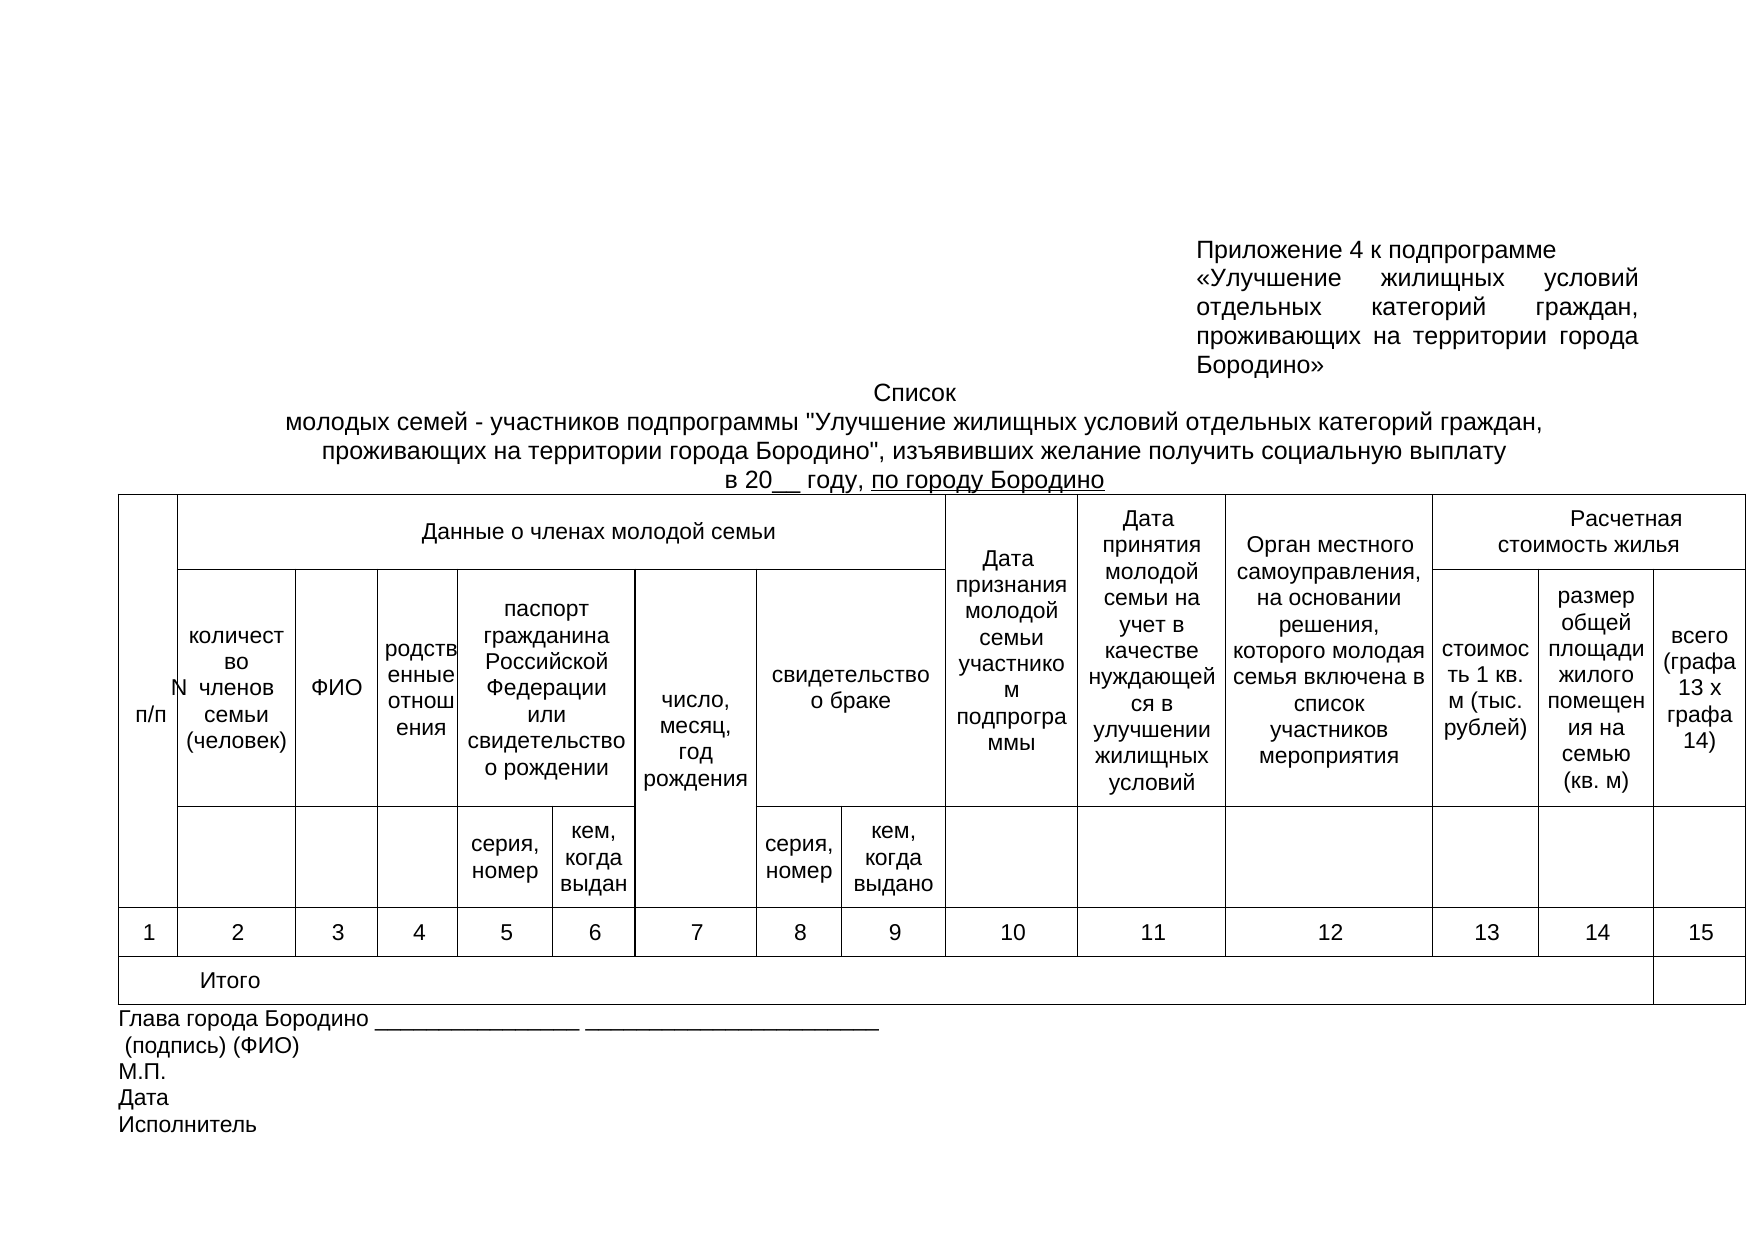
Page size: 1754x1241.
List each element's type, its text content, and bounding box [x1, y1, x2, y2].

table_cell 15 [1654, 908, 1745, 956]
table_cell размер общей площади жилого помещения на семью (кв. м) [1539, 570, 1653, 806]
table_cell 6 [553, 908, 634, 956]
table_cell число, месяц, год рождения [636, 570, 756, 907]
table_cell [1654, 957, 1745, 1004]
table_cell [378, 807, 457, 907]
table_cell свидетельство о браке [757, 570, 945, 806]
table_cell количество членов семьи (человек) [178, 570, 295, 806]
text Глава города Бородино ________________ _______________________ [118, 1005, 1636, 1032]
table_cell 5 [458, 908, 552, 956]
table_cell 3 [296, 908, 377, 956]
table_cell [1433, 807, 1538, 907]
table_cell 2 [178, 908, 295, 956]
table_cell стоимость 1 кв. м (тыс. рублей) [1433, 570, 1538, 806]
table_cell 10 [946, 908, 1077, 956]
table_cell [1078, 807, 1225, 907]
table_cell 4 [378, 908, 457, 956]
text Приложение 4 к подпрограмме [1196, 177, 1639, 263]
table_header Расчетная стоимость жилья [1433, 495, 1745, 568]
text «Улучшение жилищных условий отдельных категорий граждан, проживающих на территории города Бородино» [1196, 263, 1639, 378]
table_cell [296, 807, 377, 907]
table_cell 11 [1078, 908, 1225, 956]
text (подпись) (ФИО) [118, 1032, 1636, 1058]
text М.П. [118, 1058, 1636, 1084]
table_cell [1654, 807, 1745, 907]
text Список [118, 378, 1636, 407]
table_header Орган местного самоуправления, на основании решения, которого молодая семья включена в список участников мероприятия [1226, 495, 1432, 806]
table_cell кем, когда выдан [553, 807, 634, 907]
table_cell паспорт гражданина Российской Федерации или свидетельство о рождении [458, 570, 634, 806]
table_cell родственные отношения [378, 570, 457, 806]
table_cell 7 [636, 908, 756, 956]
table_cell 13 [1433, 908, 1538, 956]
table_cell 14 [1539, 908, 1653, 956]
table_header Дата признания молодой семьи участником подпрограммы [946, 495, 1077, 806]
text молодых семей - участников подпрограммы "Улучшение жилищных условий отдельных категорий граждан, [118, 407, 1636, 436]
table_cell [1539, 807, 1653, 907]
text в 20__ году, по городу Бородино [118, 465, 1636, 493]
table_cell серия, номер [757, 807, 841, 907]
table_cell 9 [842, 908, 945, 956]
table_cell серия, номер [458, 807, 552, 907]
text Исполнитель [118, 1111, 1636, 1137]
table_cell [178, 807, 295, 907]
table_cell 1 [119, 908, 177, 956]
table_cell ФИО [296, 570, 377, 806]
table_cell Итого [119, 957, 1653, 1004]
table_cell кем, когда выдано [842, 807, 945, 907]
table_cell 8 [757, 908, 841, 956]
table_cell [1226, 807, 1432, 907]
text Дата [118, 1084, 1636, 1111]
table_cell [946, 807, 1077, 907]
table_header N п/п [119, 495, 177, 907]
table_cell всего (графа 13 x графа 14) [1654, 570, 1745, 806]
text проживающих на территории города Бородино", изъявивших желание получить социальную выплату [118, 436, 1636, 465]
table_cell 12 [1226, 908, 1432, 956]
table_header Данные о членах молодой семьи [178, 495, 945, 568]
table_header Дата принятия молодой семьи на учет в качестве нуждающейся в улучшении жилищных условий [1078, 495, 1225, 806]
